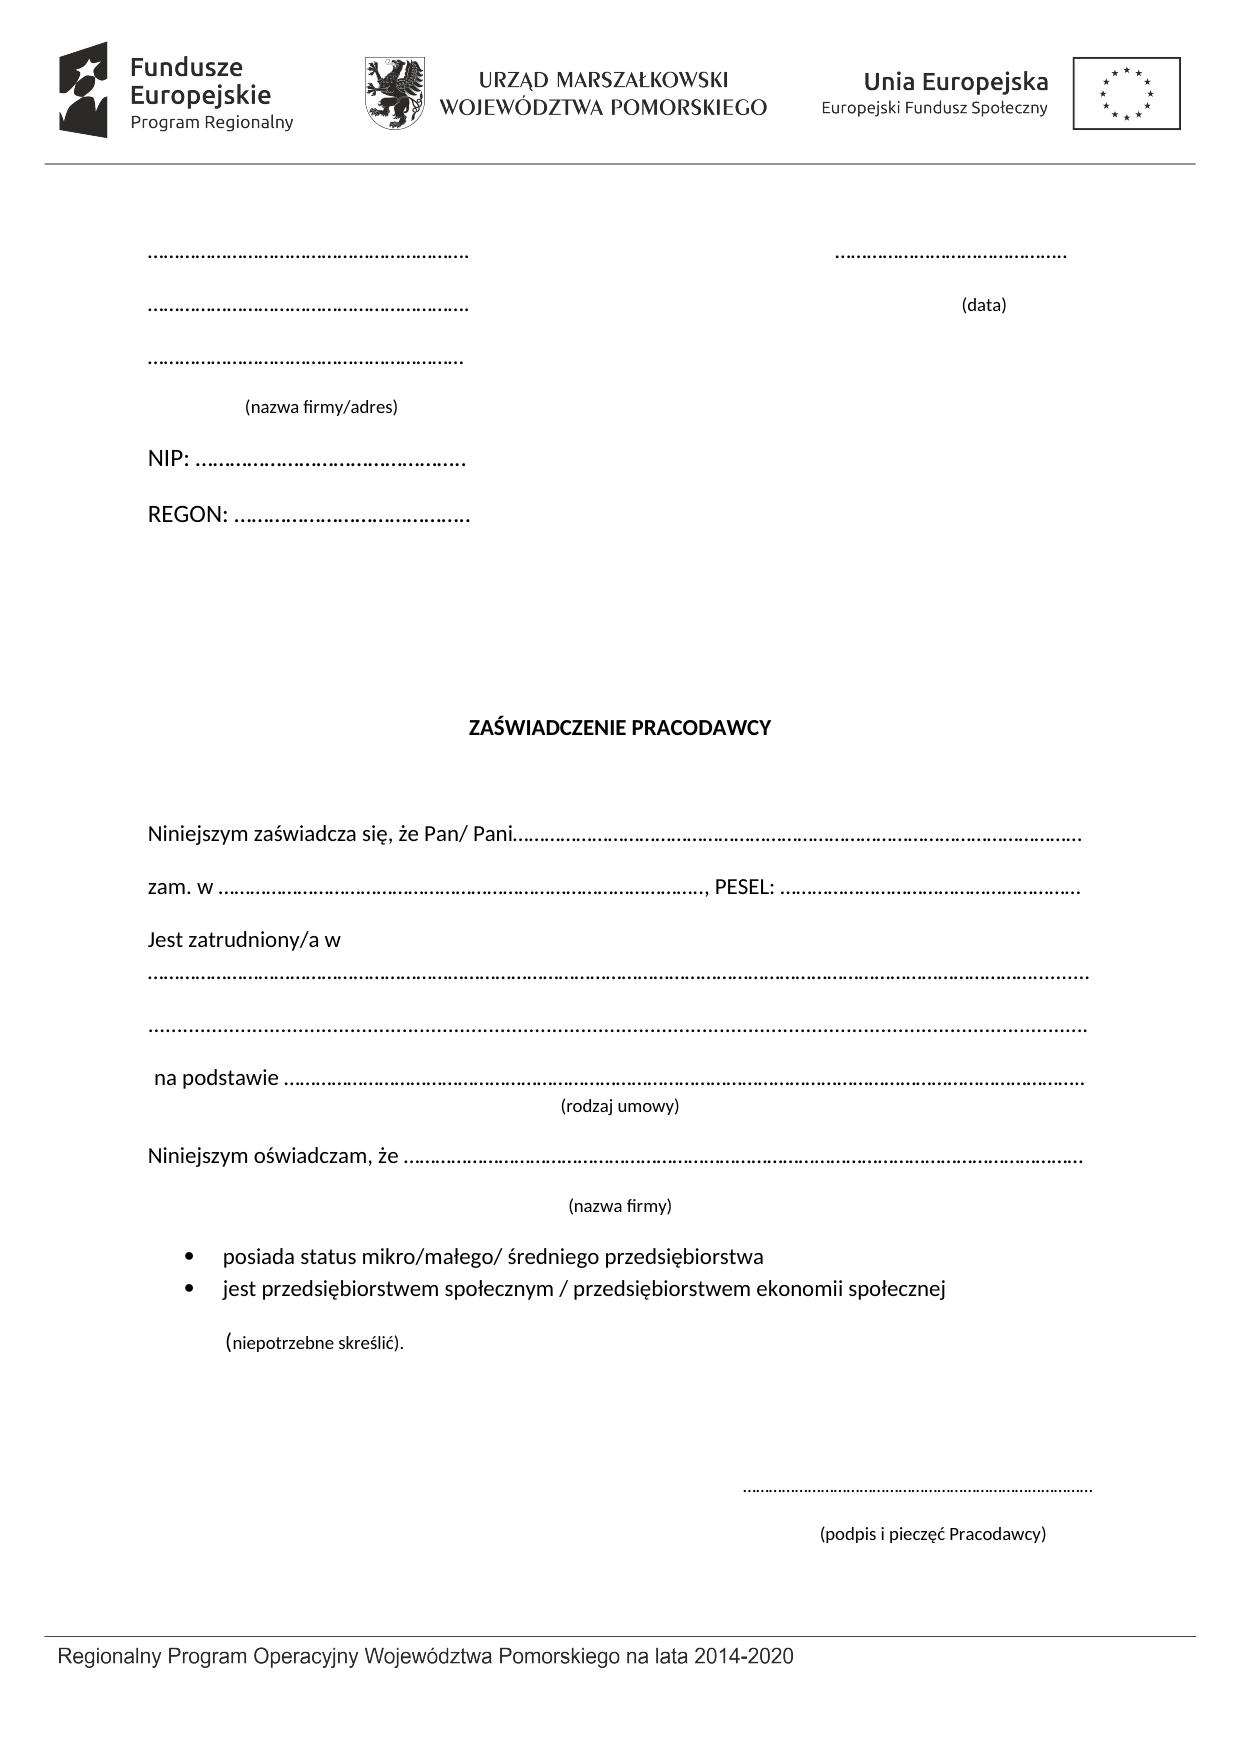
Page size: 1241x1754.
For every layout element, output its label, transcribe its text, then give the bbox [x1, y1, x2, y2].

picture [44, 41, 1196, 165]
text ZAŚWIADCZENIE PRACODAWCY [148, 713, 1092, 741]
text Niniejszym zaświadcza się, że Pan/ Pani……………………………………………………………………………………………… [148, 819, 1092, 847]
text REGON: ………………………………….. [148, 498, 1092, 528]
text Jest zatrudniony/a w …………………………………………………………………………………………………………………………………………………….......... [148, 925, 1092, 985]
text …………………………………………………… [148, 342, 1092, 370]
picture [44, 1636, 1197, 1668]
list posiada status mikro/małego/ średniego przedsiębiorstwa [185, 1242, 1092, 1270]
text NIP: ……………………………………….. [148, 442, 1092, 472]
text ……………………………………………………. (data) [148, 289, 1092, 317]
list jest przedsiębiorstwem społecznym / przedsiębiorstwem ekonomii społecznej [185, 1274, 1092, 1302]
text na podstawie …………………………………………………………………………………………………………………………………….. (rodzaj umowy) [148, 1063, 1092, 1117]
text Niniejszym oświadczam, że ………………………………………………………………………………………………………………… [148, 1142, 1092, 1170]
text ................................................................................................................................................................... [148, 1010, 1092, 1038]
text (niepotrzebne skreślić). [148, 1327, 1092, 1355]
text (nazwa firmy/adres) [148, 395, 1092, 418]
text (nazwa firmy) [148, 1195, 1092, 1218]
text zam. w ……………………………………………………………………………….., PESEL: ………………………………………………… [148, 872, 1092, 900]
text ……………………………………………………. …………………………………….. [148, 236, 1092, 264]
text ……………………………………………………………………… [148, 1474, 1092, 1497]
text (podpis i pieczęć Pracodawcy) [148, 1522, 1092, 1544]
